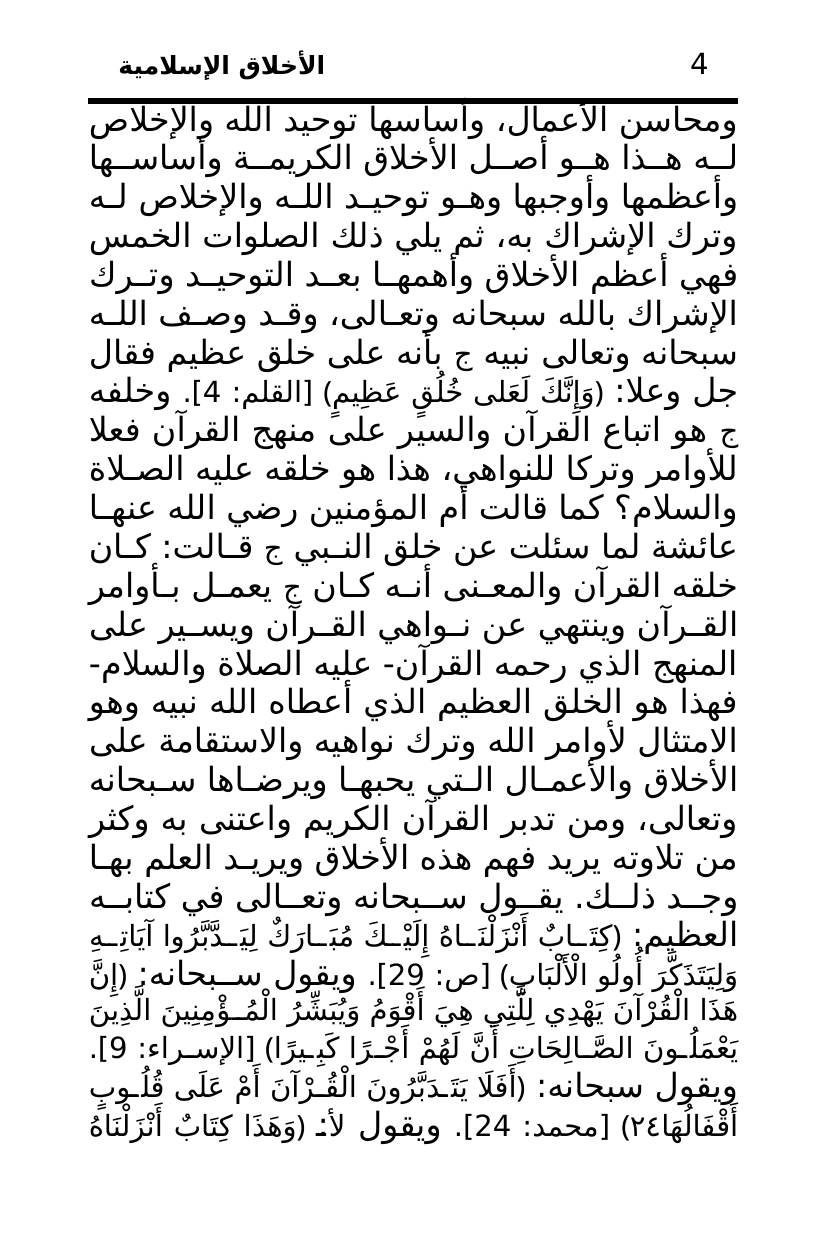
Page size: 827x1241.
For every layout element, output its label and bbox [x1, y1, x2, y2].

text [89, 100, 738, 1144]
